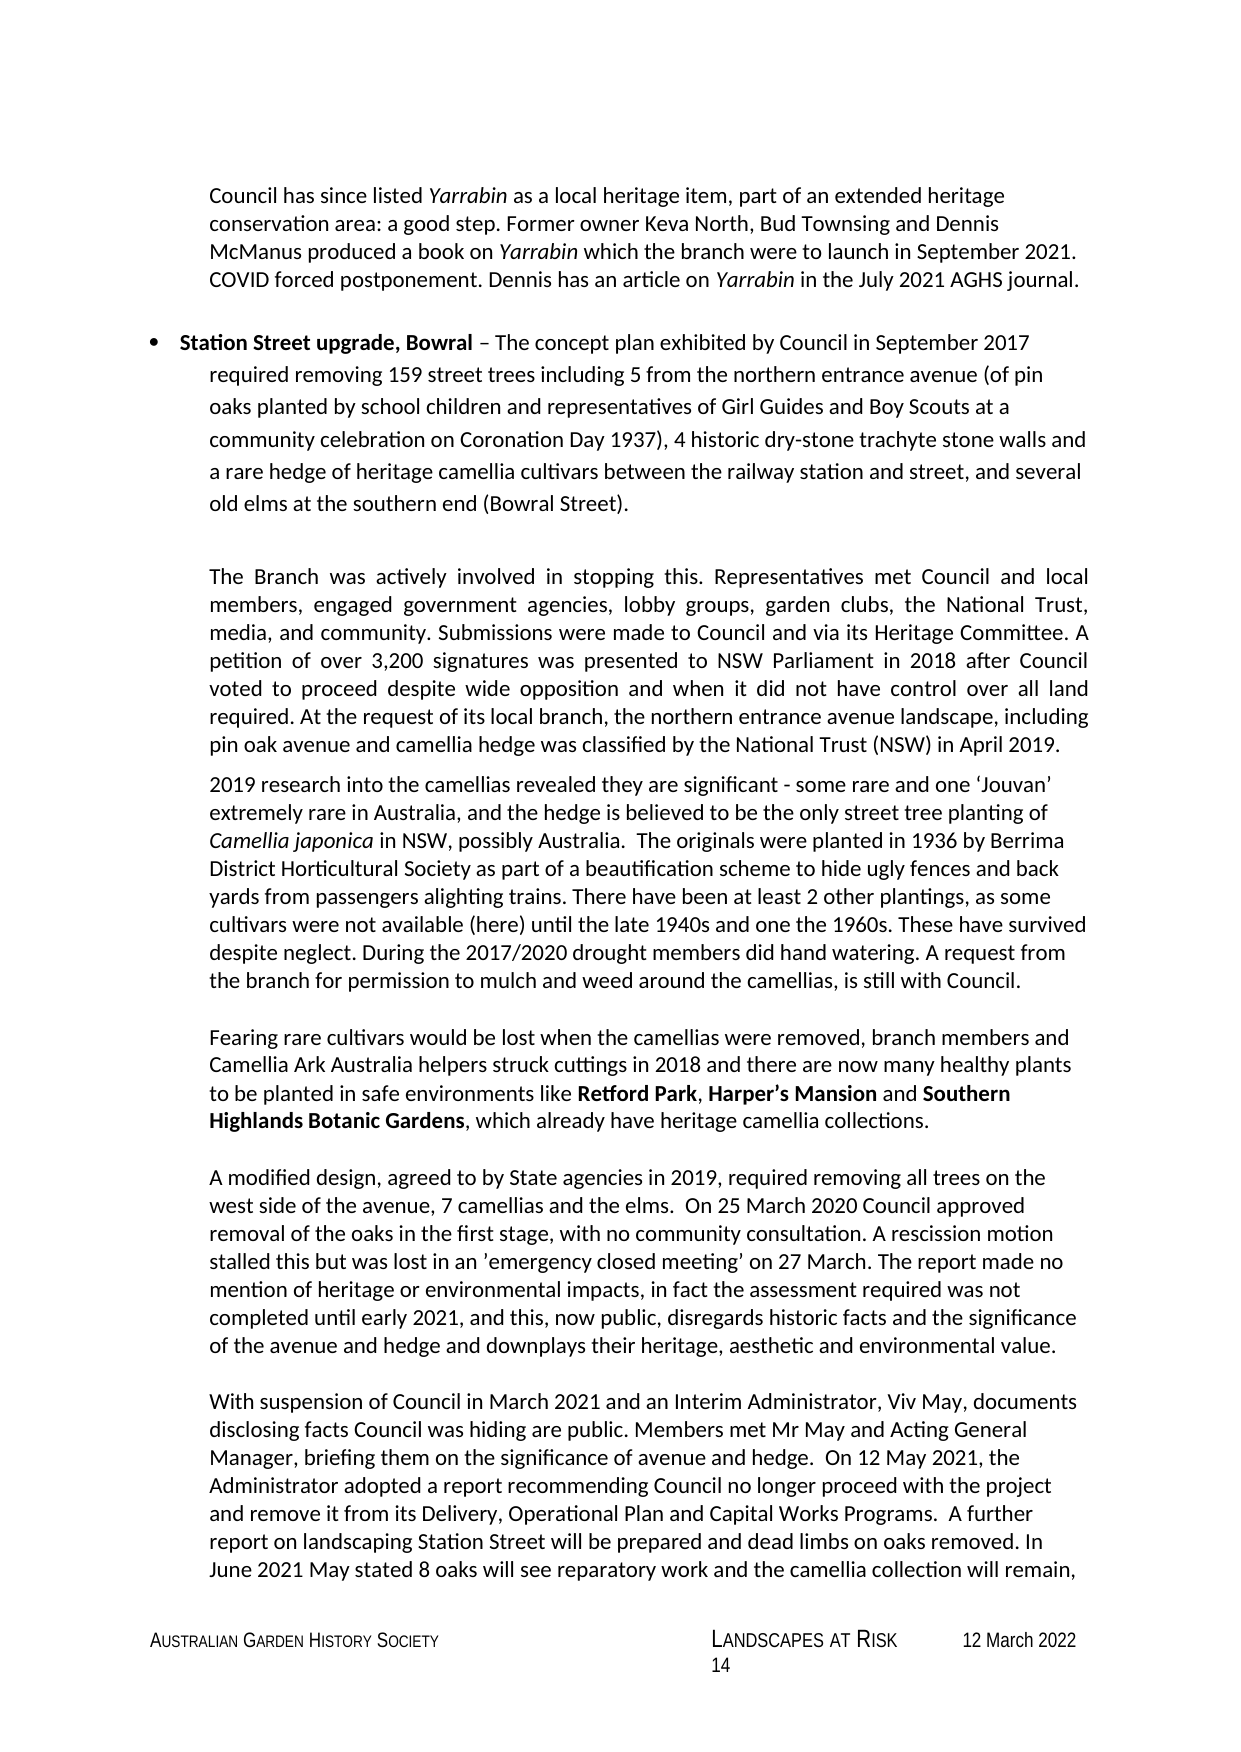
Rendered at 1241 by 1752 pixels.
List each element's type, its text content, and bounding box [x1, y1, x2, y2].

text 2019 research into the camellias revealed they are significant - some rare and one ‘Jouvan’ extremely rare in Australia, and the hedge is believed to be the only street tree planting of Camellia japonica in NSW, possibly Australia. The originals were planted in 1936 by Berrima District Horticultural Society as part of a beautification scheme to hide ugly fences and back yards from passengers alighting trains. There have been at least 2 other plantings, as some cultivars were not available (here) until the late 1940s and one the 1960s. These have survived despite neglect. During the 2017/2020 drought members did hand watering. A request from the branch for permission to mulch and weed around the camellias, is still with Council. [209, 770, 1090, 994]
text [209, 1387, 1090, 1583]
text A modified design, agreed to by State agencies in 2019, required removing all trees on the west side of the avenue, 7 camellias and the elms. On 25 March 2020 Council approved removal of the oaks in the first stage, with no community consultation. A rescission motion stalled this but was lost in an ’emergency closed meeting’ on 27 March. The report made no mention of heritage or environmental impacts, in fact the assessment required was not completed until early 2021, and this, now public, disregards historic facts and the significance of the avenue and hedge and downplays their heritage, aesthetic and environmental value. [209, 1163, 1090, 1359]
text Fearing rare cultivars would be lost when the camellias were removed, branch members and Camellia Ark Australia helpers struck cuttings in 2018 and there are now many healthy plants to be planted in safe environments like Retford Park, Harper’s Mansion and Southern Highlands Botanic Gardens, which already have heritage camellia collections. [209, 1023, 1090, 1135]
list The Branch was actively involved in stopping this. Representatives met Council and local members, engaged government agencies, lobby groups, garden clubs, the National Trust, media, and community. Submissions were made to Council and via its Heritage Committee. A petition of over 3,200 signatures was presented to NSW Parliament in 2018 after Council voted to proceed despite wide opposition and when it did not have control over all land required. At the request of its local branch, the northern entrance avenue landscape, including pin oak avenue and camellia hedge was classified by the National Trust (NSW) in April 2019. [209, 562, 1090, 758]
text Council has since listed Yarrabin as a local heritage item, part of an extended heritage conservation area: a good step. Former owner Keva North, Bud Townsing and Dennis McManus produced a book on Yarrabin which the branch were to launch in September 2021. COVID forced postponement. Dennis has an article on Yarrabin in the July 2021 AGHS journal. [209, 181, 1090, 293]
list Station Street upgrade, Bowral – The concept plan exhibited by Council in September 2017 required removing 159 street trees including 5 from the northern entrance avenue (of pin oaks planted by school children and representatives of Girl Guides and Boy Scouts at a community celebration on Coronation Day 1937), 4 historic dry-stone trachyte stone walls and a rare hedge of heritage camellia cultivars between the railway station and street, and several old elms at the southern end (Bowral Street). [150, 328, 1090, 517]
